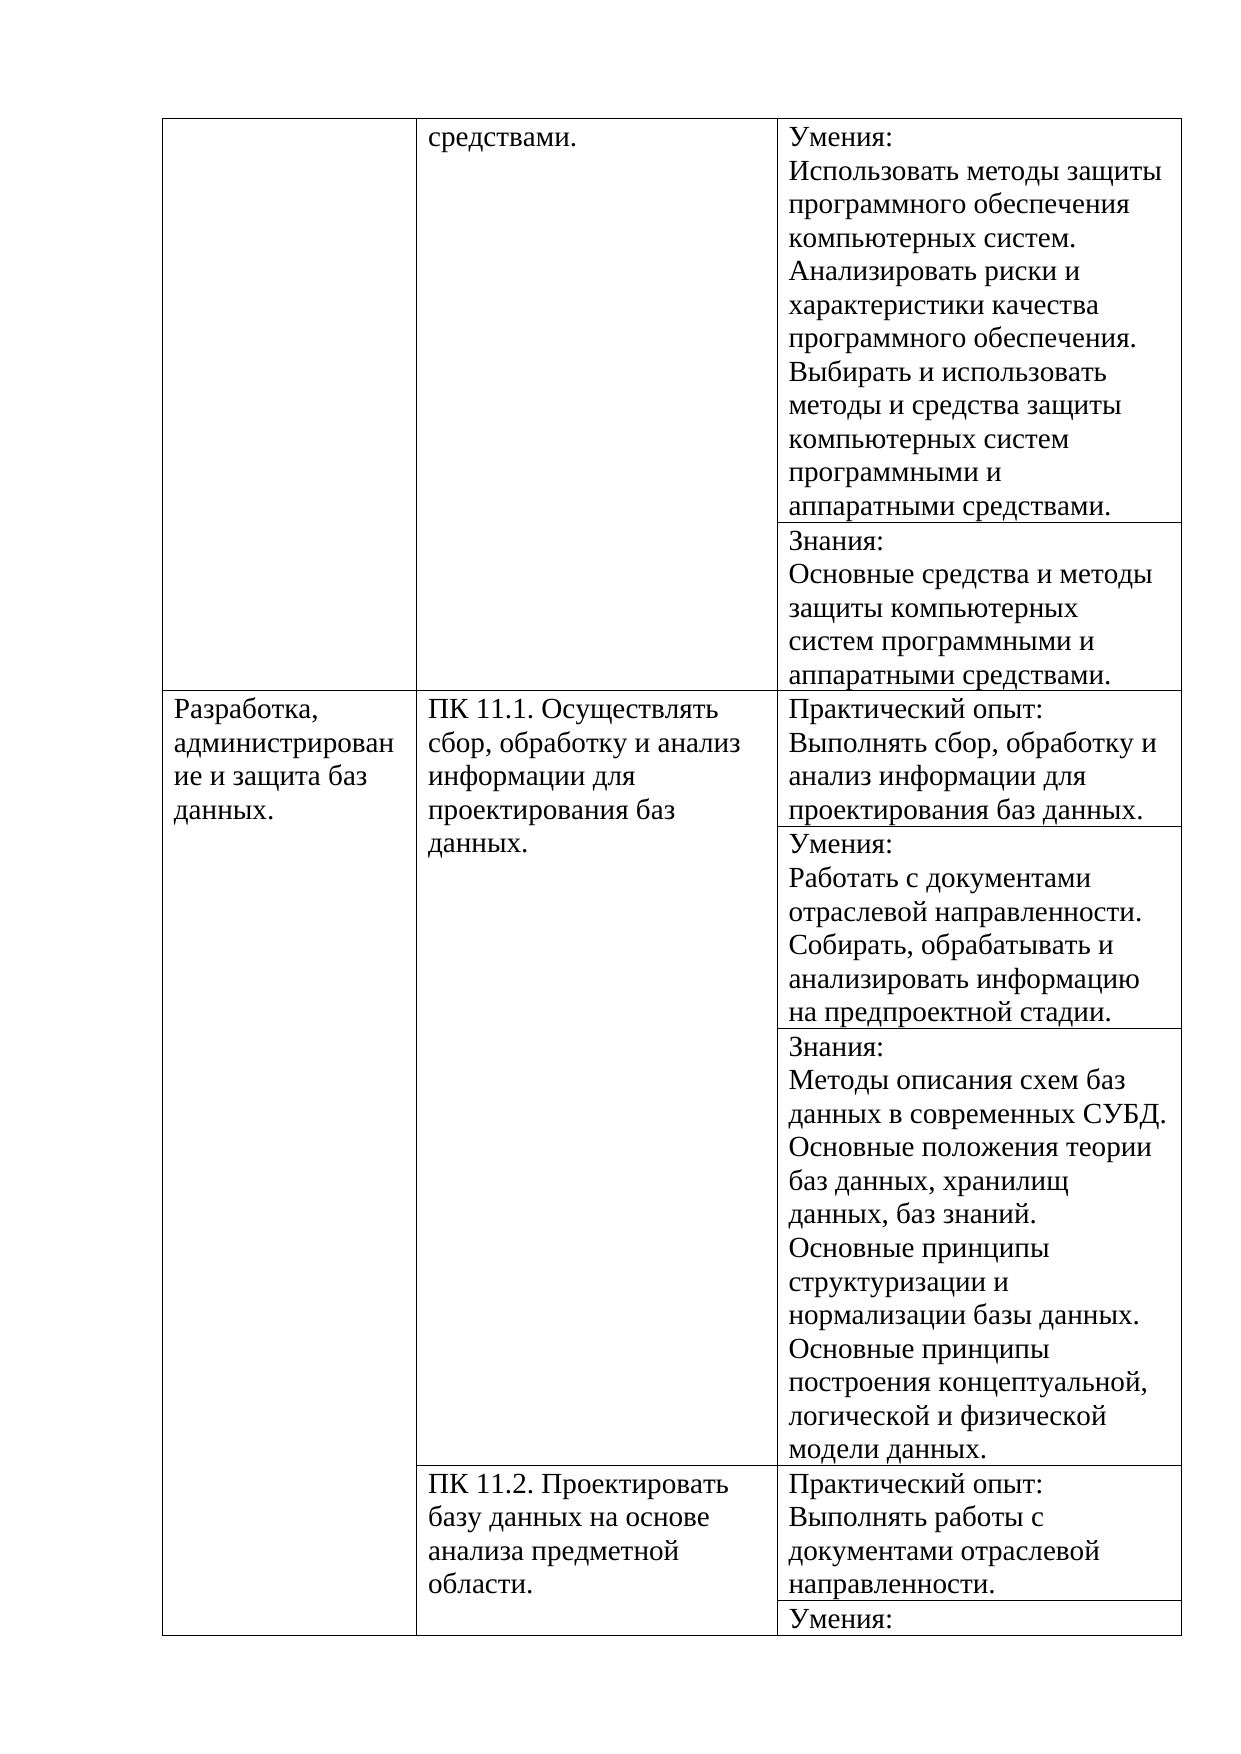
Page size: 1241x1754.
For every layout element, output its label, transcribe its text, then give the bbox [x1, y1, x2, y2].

table_cell Знания: Основные средства и методы защиты компьютерных систем программными и аппаратными средствами. [778, 523, 1181, 690]
table_cell ПК 11.2. Проектировать базу данных на основе анализа предметной области. [417, 1466, 777, 1635]
table_cell ПК 11.1. Осуществлять сбор, обработку и анализ информации для проектирования баз данных. [417, 691, 777, 1465]
table_cell Разработка, администрирование и защита баз данных. [163, 691, 416, 1635]
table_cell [417, 119, 777, 690]
table_cell Умения: Работать с документами отраслевой направленности. Собирать, обрабатывать и анализировать информацию на предпроектной стадии. [778, 827, 1181, 1028]
table_cell Умения: Использовать методы защиты программного обеспечения компьютерных систем. Анализировать риски и характеристики качества программного обеспечения. Выбирать и использовать методы и средства защиты компьютерных систем программными и аппаратными средствами. [778, 119, 1181, 522]
table_cell Практический опыт: Выполнять сбор, обработку и анализ информации для проектирования баз данных. [778, 691, 1181, 826]
table_cell Знания: Методы описания схем баз данных в современных СУБД. Основные положения теории баз данных, хранилищ данных, баз знаний. Основные принципы структуризации и нормализации базы данных. Основные принципы построения концептуальной, логической и физической модели данных. [778, 1029, 1181, 1465]
table_cell Практический опыт: Выполнять работы с документами отраслевой направленности. [778, 1466, 1181, 1600]
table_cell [778, 1601, 1181, 1635]
